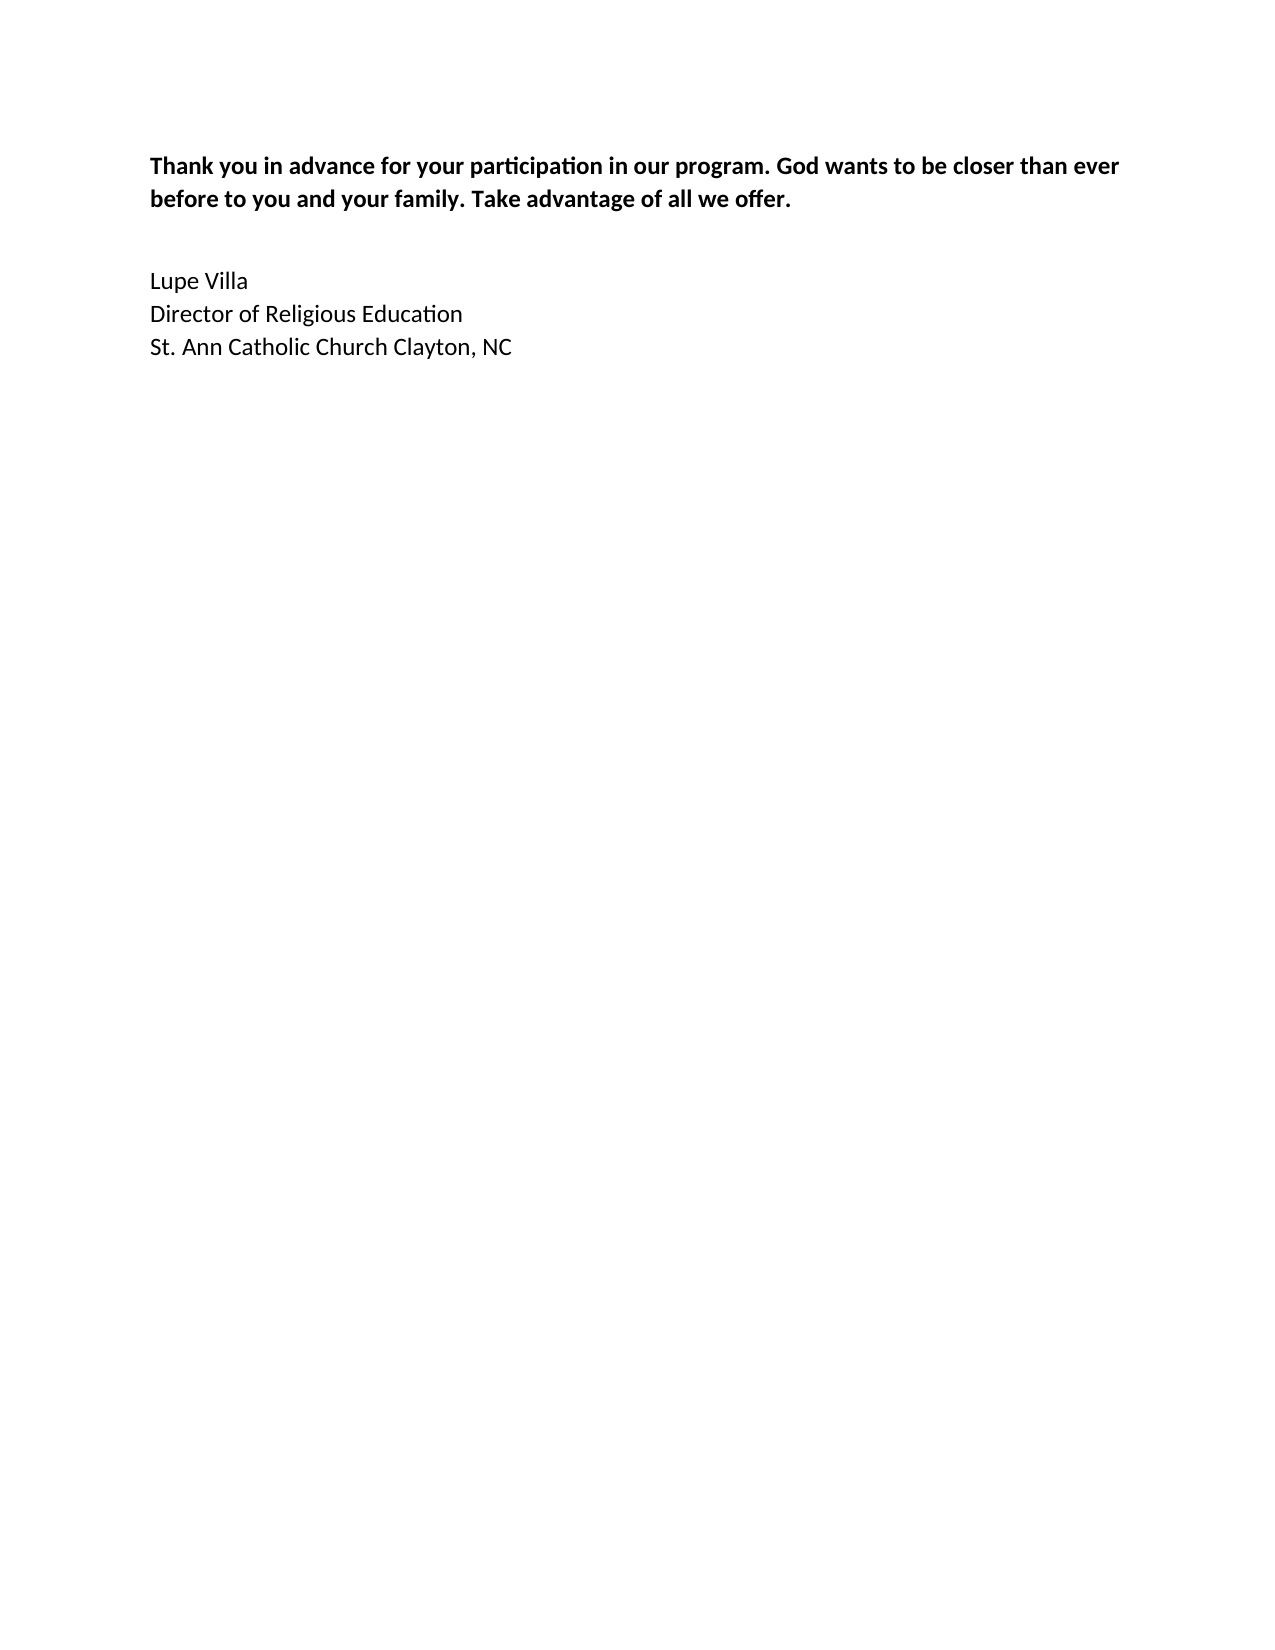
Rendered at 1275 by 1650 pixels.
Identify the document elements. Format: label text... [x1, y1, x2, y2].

text St. Ann Catholic Church Clayton, NC [150, 331, 1125, 362]
text Lupe Villa [150, 265, 1125, 296]
text Thank you in advance for your participation in our program. God wants to be closer than ever before to you and your family. Take advantage of all we offer. [150, 150, 1125, 213]
text Director of Religious Education [150, 298, 1125, 329]
